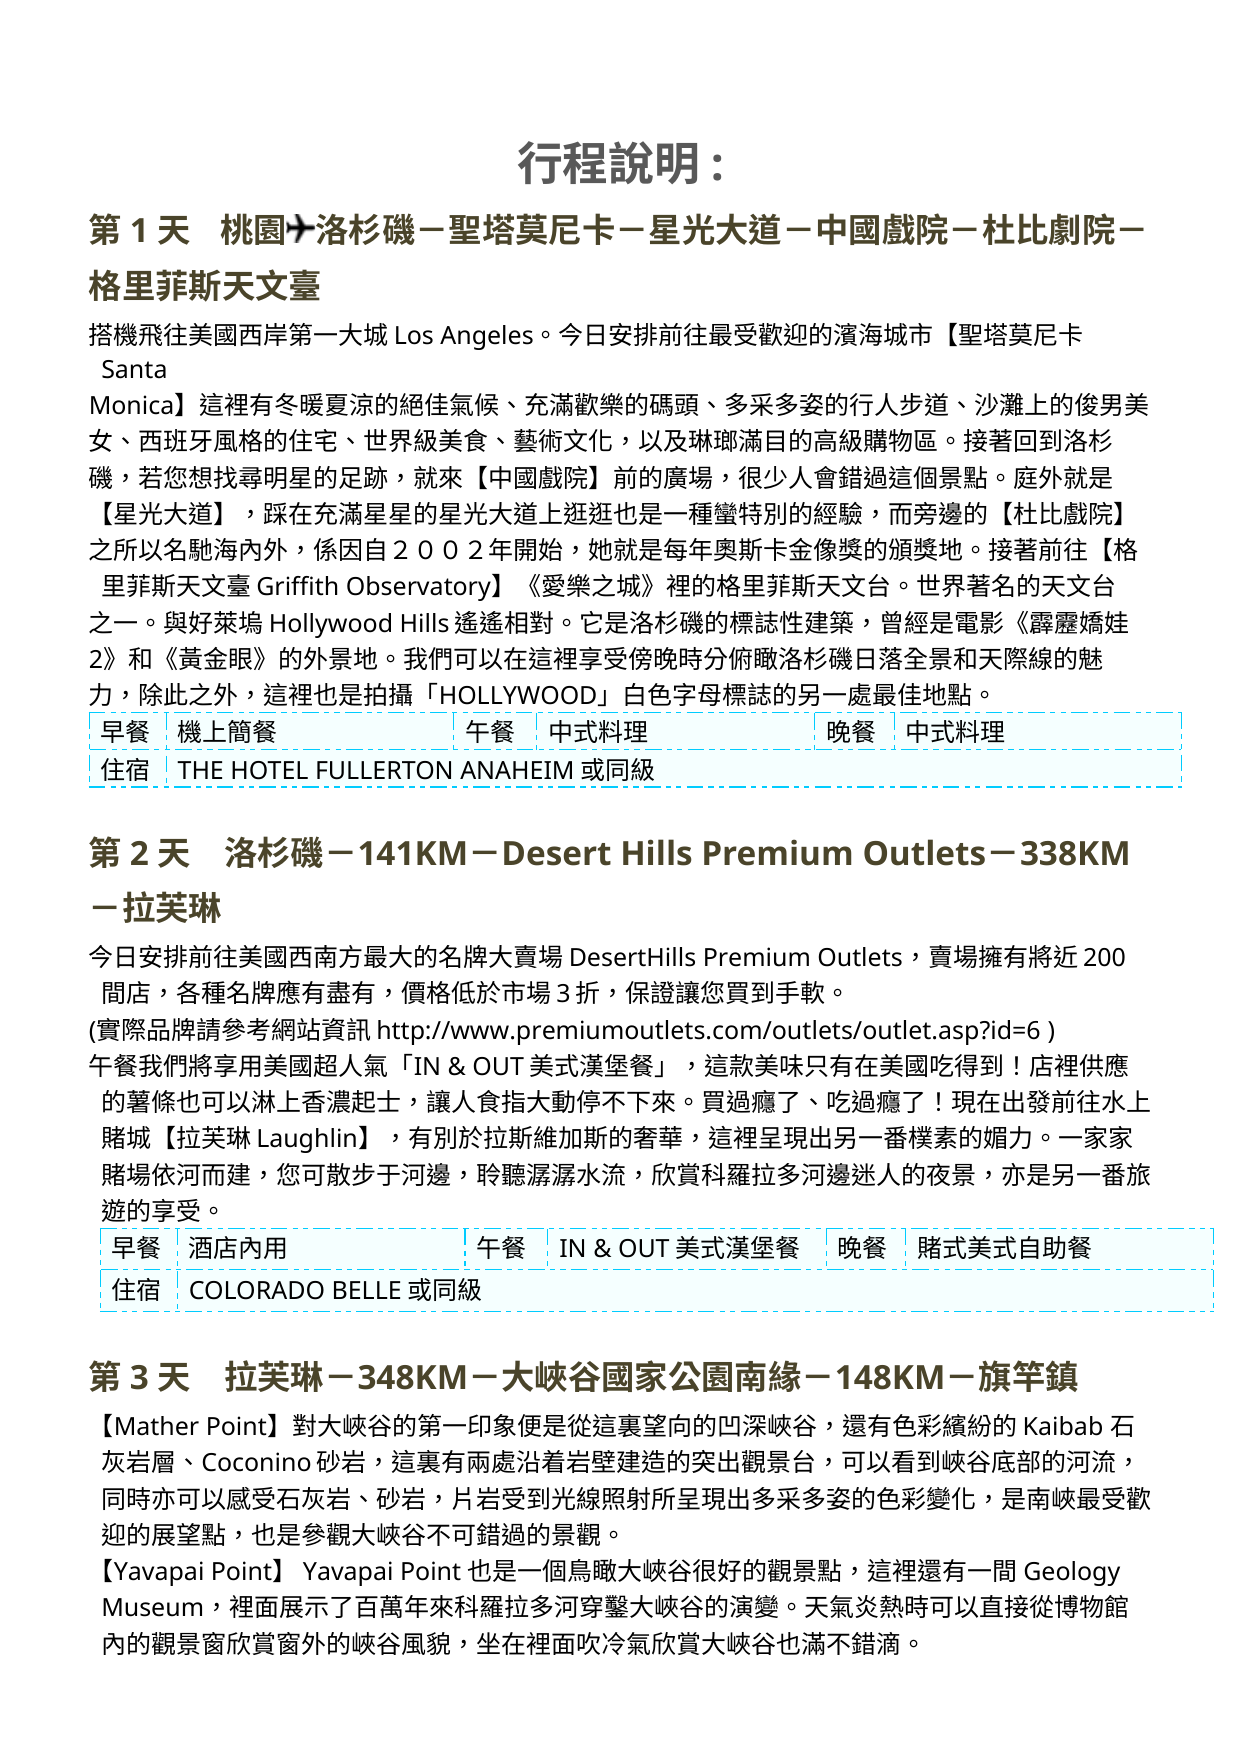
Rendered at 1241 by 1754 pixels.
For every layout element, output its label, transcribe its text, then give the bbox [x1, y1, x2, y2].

table_cell COLORADO BELLE或同級 [178, 1269, 1213, 1311]
text 第 2 天 洛杉磯－141KM－Desert Hills Premium Outlets－338KM－拉芙琳 [88, 827, 1152, 930]
text Monica】這裡有冬暖夏涼的絕佳氣候、充滿歡樂的碼頭、多采多姿的行人步道、沙灘上的俊男美 [88, 386, 1152, 422]
table_cell 住宿 [89, 749, 166, 786]
text (實際品牌請參考網站資訊http://www.premiumoutlets.com/outlets/outlet.asp?id=6 ) [88, 1010, 1152, 1046]
table_header 中式料理 [537, 712, 815, 749]
table_header 晚餐 [815, 712, 894, 749]
text 【Mather Point】對大峽谷的第一印象便是從這裏望向的凹深峽谷，還有色彩繽紛的 Kaibab 石灰岩層、Coconino砂岩，這裏有兩處沿着岩壁建造的突出觀景台，可以看到峽谷底部的河流，同時亦可以感受石灰岩、砂岩，片岩受到光線照射所呈現出多采多姿的色彩變化，是南峽最受歡迎的展望點，也是參觀大峽谷不可錯過的景觀。 [88, 1407, 1152, 1552]
table_header 午餐 [454, 712, 537, 749]
text 女、西班牙風格的住宅、世界級美食、藝術文化，以及琳瑯滿目的高級購物區。接著回到洛杉 [88, 422, 1152, 458]
table_header 中式料理 [894, 712, 1181, 749]
text 【星光大道】，踩在充滿星星的星光大道上逛逛也是一種蠻特別的經驗，而旁邊的【杜比戲院】 [88, 494, 1152, 531]
table_header 機上簡餐 [166, 712, 454, 749]
table_header 早餐 [89, 712, 166, 749]
table_cell 住宿 [100, 1269, 177, 1311]
text 第 1 天 桃園洛杉磯－聖塔莫尼卡－星光大道－中國戲院－杜比劇院－格里菲斯天文臺 [88, 204, 1152, 308]
text 【Yavapai Point】 Yavapai Point 也是一個鳥瞰大峽谷很好的觀景點，這裡還有一間 Geology Museum，裡面展示了百萬年來科羅拉多河穿鑿大峽谷的演變。天氣炎熱時可以直接從博物館內的觀景窗欣賞窗外的峽谷風貌，坐在裡面吹冷氣欣賞大峽谷也滿不錯滴。 [88, 1552, 1152, 1660]
table_header 酒店內用 [178, 1228, 465, 1269]
text 行程說明 : [88, 128, 1152, 194]
text 磯，若您想找尋明星的足跡，就來【中國戲院】前的廣場，很少人會錯過這個景點。庭外就是 [88, 458, 1152, 494]
text 之一。與好萊塢Hollywood Hills遙遙相對。它是洛杉磯的標誌性建築，曾經是電影《霹靂嬌娃 [88, 603, 1152, 639]
table_header 晚餐 [826, 1228, 906, 1269]
text 今日安排前往美國西南方最大的名牌大賣場DesertHills Premium Outlets，賣場擁有將近200間店，各種名牌應有盡有，價格低於市場3折，保證讓您買到手軟。 [88, 938, 1152, 1010]
table_cell THE HOTEL FULLERTON ANAHEIM或同級 [166, 749, 1181, 786]
text 之所以名馳海內外，係因自２００２年開始，她就是每年奧斯卡金像獎的頒獎地。接著前往【格里菲斯天文臺Griffith Observatory】《愛樂之城》裡的格里菲斯天文台。世界著名的天文台 [88, 531, 1152, 603]
table_header IN & OUT美式漢堡餐 [548, 1228, 826, 1269]
text 搭機飛往美國西岸第一大城Los Angeles。今日安排前往最受歡迎的濱海城市【聖塔莫尼卡Santa [88, 315, 1152, 386]
table_header 早餐 [100, 1228, 177, 1269]
text 2》和《黃金眼》的外景地。我們可以在這裡享受傍晚時分俯瞰洛杉磯日落全景和天際線的魅 [88, 639, 1152, 676]
text 午餐我們將享用美國超人氣「IN & OUT美式漢堡餐」，這款美味只有在美國吃得到！店裡供應的薯條也可以淋上香濃起士，讓人食指大動停不下來。買過癮了、吃過癮了！現在出發前往水上賭城【拉芙琳Laughlin】，有別於拉斯維加斯的奢華，這裡呈現出另一番樸素的媚力。一家家賭場依河而建，您可散步于河邊，聆聽潺潺水流，欣賞科羅拉多河邊迷人的夜景，亦是另一番旅遊的享受。 [88, 1046, 1152, 1228]
text 力，除此之外，這裡也是拍攝「HOLLYWOOD」白色字母標誌的另一處最佳地點。 [88, 676, 1152, 712]
text 第 3 天 拉芙琳－348KM－大峽谷國家公園南緣－148KM－旗竿鎮 [88, 1351, 1152, 1399]
picture [286, 214, 316, 243]
table_header 午餐 [465, 1228, 548, 1269]
table_header 賭式美式自助餐 [906, 1228, 1213, 1269]
